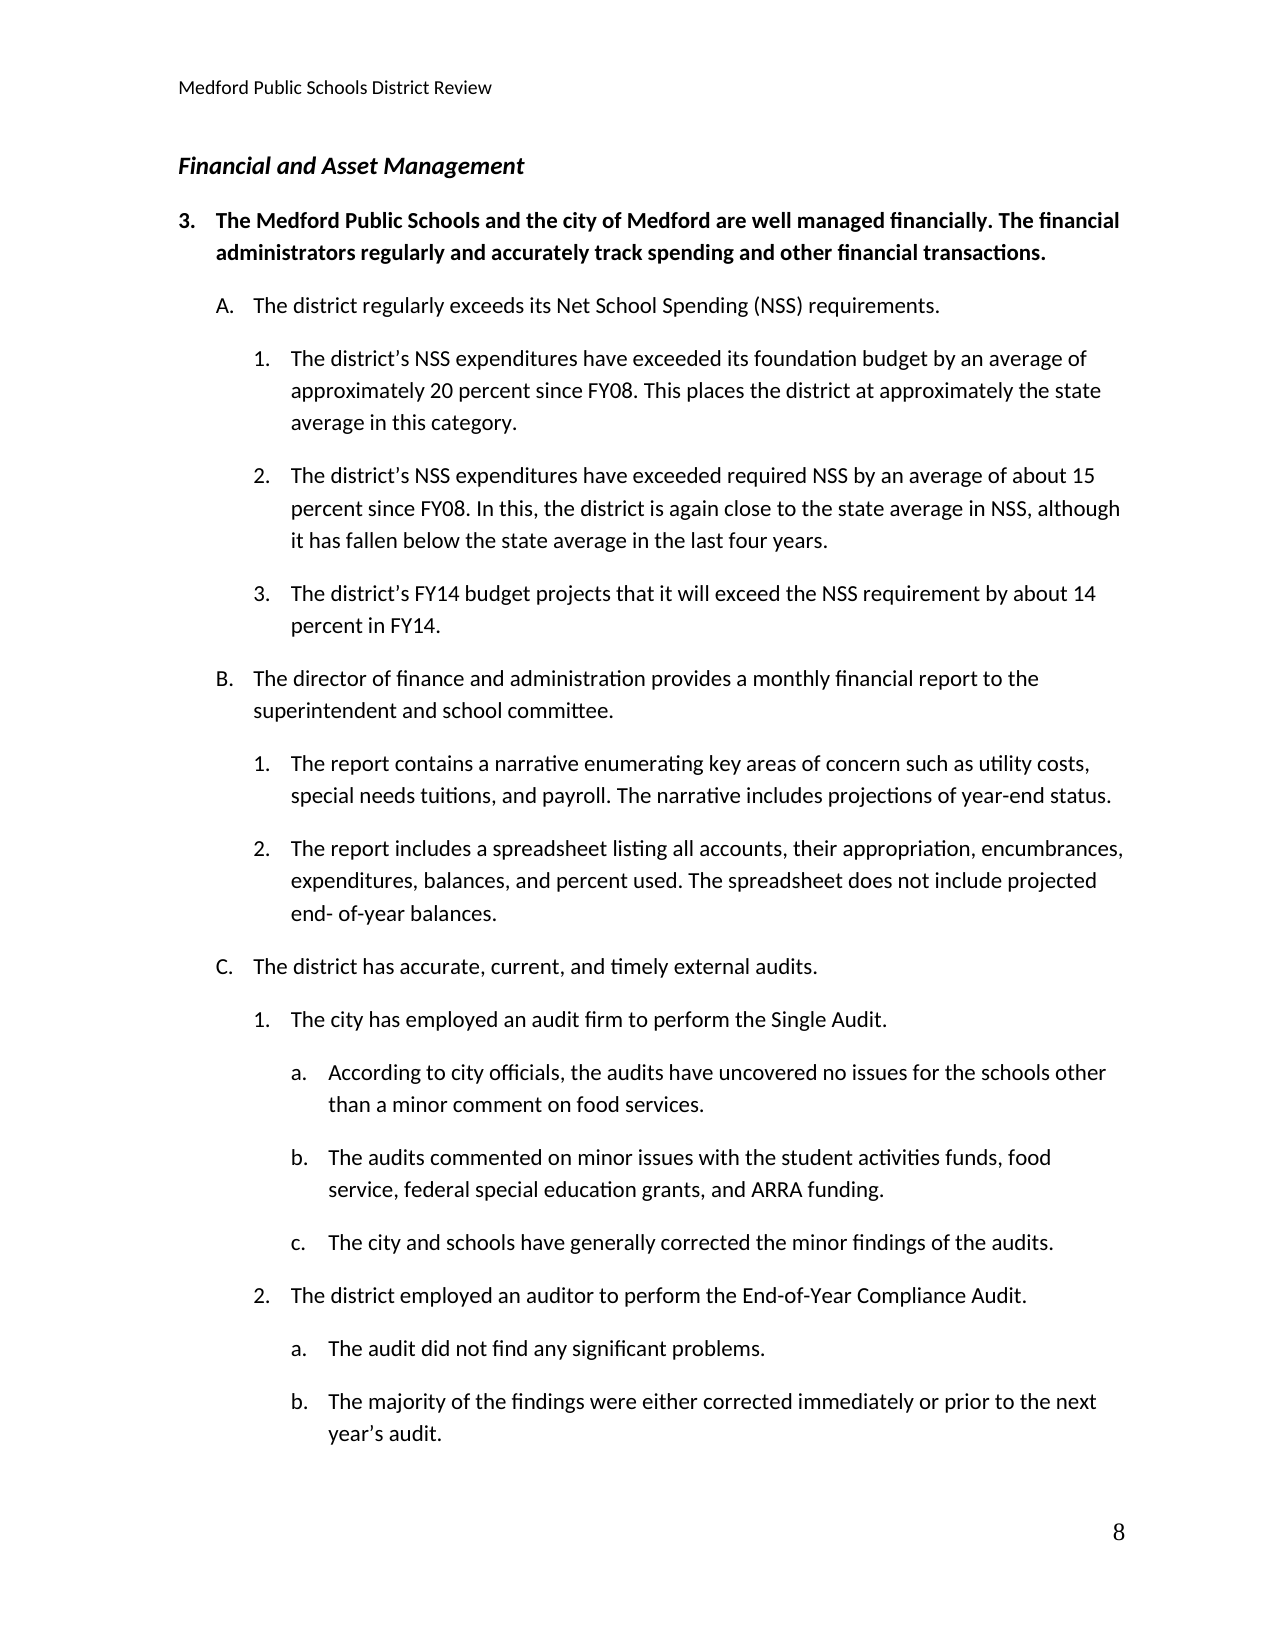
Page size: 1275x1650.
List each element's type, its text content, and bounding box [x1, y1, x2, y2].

text 1. The district’s NSS expenditures have exceeded its foundation budget by an average of approximately 20 percent since FY08. This places the district at approximately the state average in this category. [178, 344, 1125, 436]
text c. The city and schools have generally corrected the minor findings of the audits. [178, 1228, 1125, 1256]
text Financial and Asset Management [178, 150, 1125, 181]
text a. According to city officials, the audits have uncovered no issues for the schools other than a minor comment on food services. [291, 1058, 1125, 1118]
text A. The district regularly exceeds its Net School Spending (NSS) requirements. [178, 291, 1125, 319]
text 2. The district employed an auditor to perform the End-of-Year Compliance Audit. [178, 1281, 1125, 1309]
text 1. The city has employed an audit firm to perform the Single Audit. [178, 1005, 1125, 1033]
text b. The majority of the findings were either corrected immediately or prior to the next year’s audit. [178, 1387, 1125, 1448]
text B. The director of finance and administration provides a monthly financial report to the superintendent and school committee. [178, 664, 1125, 724]
text 2. The district’s NSS expenditures have exceeded required NSS by an average of about 15 percent since FY08. In this, the district is again close to the state average in NSS, although it has fallen below the state average in the last four years. [178, 461, 1125, 554]
text C. The district has accurate, current, and timely external audits. [178, 952, 1125, 980]
text a. The audit did not find any significant problems. [178, 1334, 1125, 1362]
text 2. The report includes a spreadsheet listing all accounts, their appropriation, encumbrances, expenditures, balances, and percent used. The spreadsheet does not include projected end- of-year balances. [178, 834, 1125, 927]
text b. The audits commented on minor issues with the student activities funds, food service, federal special education grants, and ARRA funding. [291, 1143, 1125, 1203]
text 3. The district’s FY14 budget projects that it will exceed the NSS requirement by about 14 percent in FY14. [178, 579, 1125, 639]
text 3. The Medford Public Schools and the city of Medford are well managed financially. The financial administrators regularly and accurately track spending and other financial transactions. [178, 206, 1125, 266]
text 1. The report contains a narrative enumerating key areas of concern such as utility costs, special needs tuitions, and payroll. The narrative includes projections of year-end status. [178, 749, 1125, 809]
